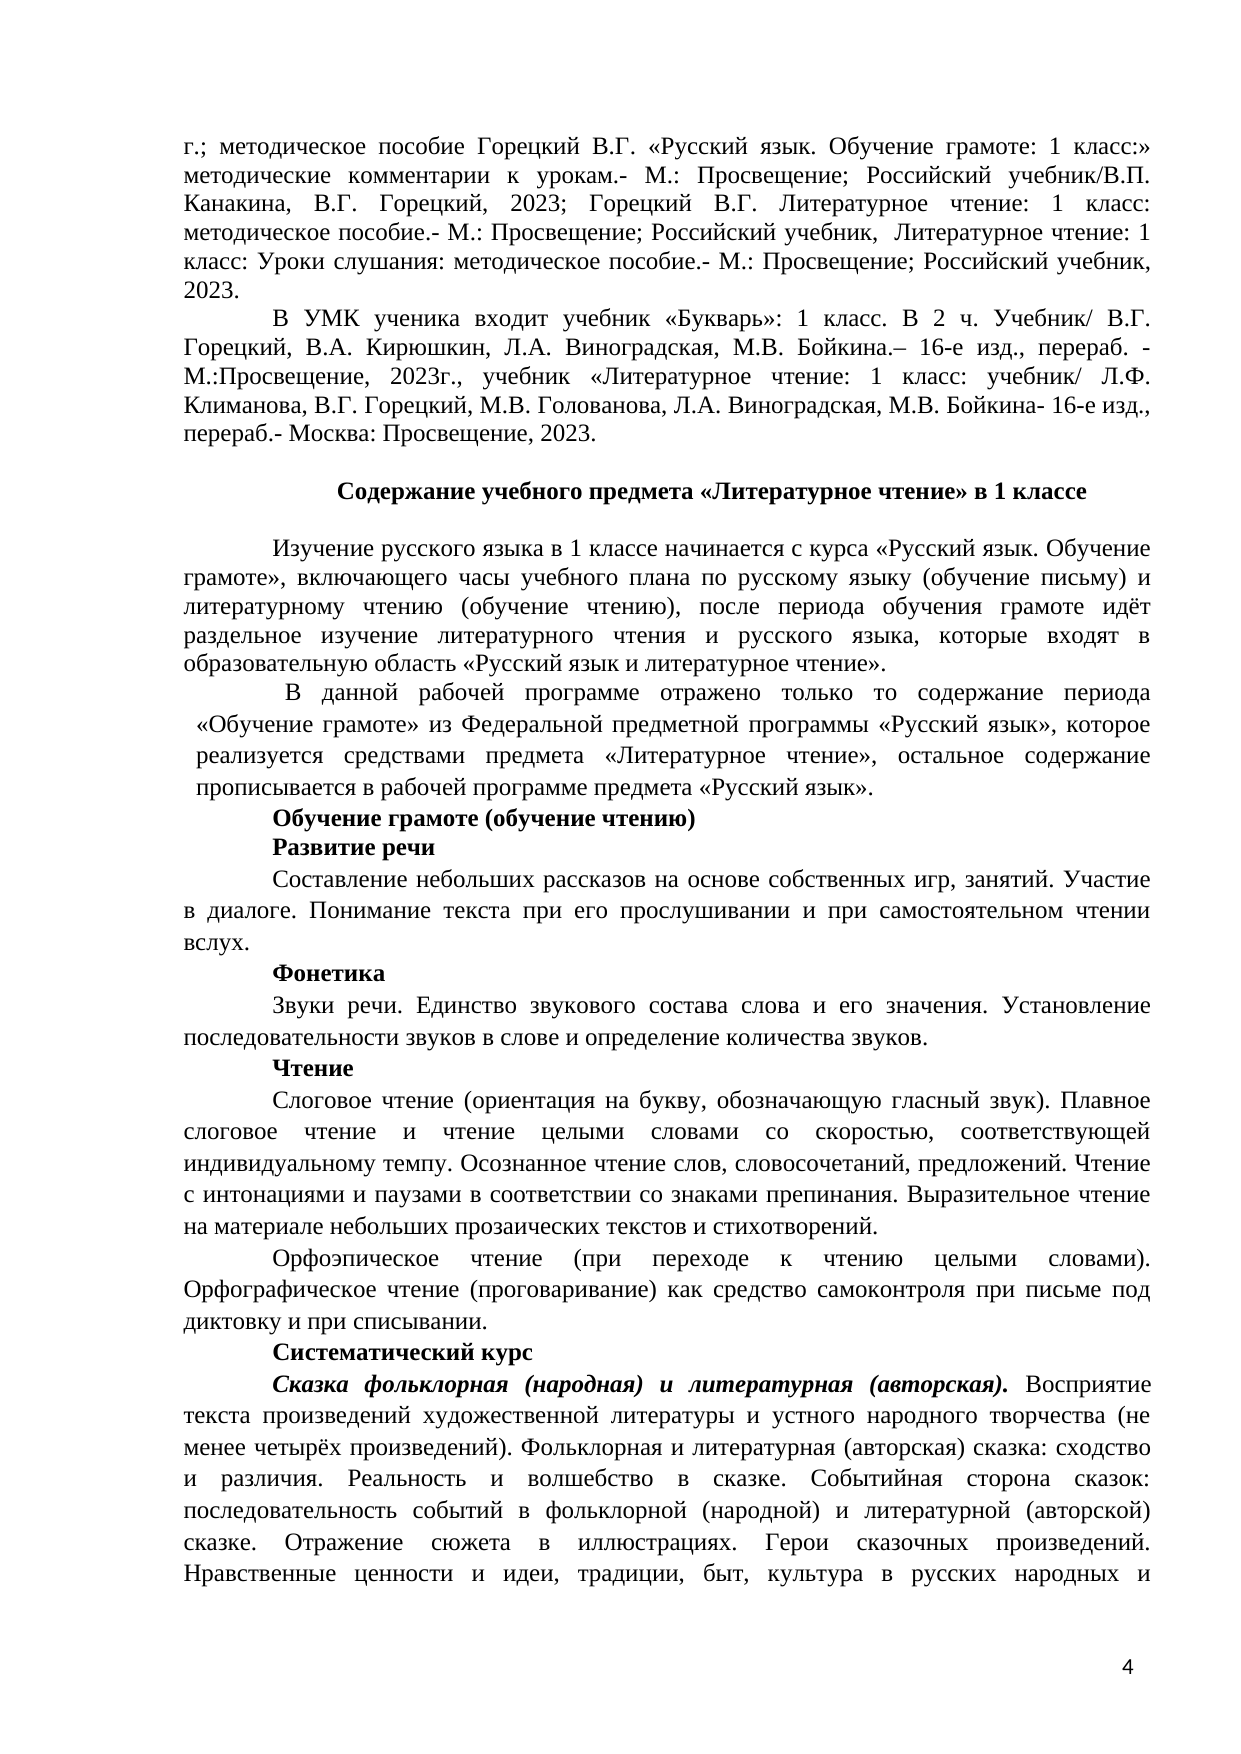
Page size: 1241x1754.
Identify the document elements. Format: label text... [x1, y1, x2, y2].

text Орфоэпическое чтение (при переходе к чтению целыми словами). Орфографическое чтение (проговаривание) как средство самоконтроля при письме под диктовку и при списывании. [183, 1243, 1152, 1334]
text Чтение [183, 1053, 1152, 1082]
text Систематический курс [183, 1337, 1152, 1366]
text Содержание учебного предмета «Литературное чтение» в 1 классе [183, 476, 1152, 505]
text Составление небольших рассказов на основе собственных игр, занятий. Участие в диалоге. Понимание текста при его прослушивании и при самостоятельном чтении вслух. [183, 864, 1152, 956]
text Обучение грамоте (обучение чтению) [183, 803, 1152, 832]
text Изучение русского языка в 1 классе начинается с курса «Русский язык. Обучение грамоте», включающего часы учебного плана по русскому языку (обучение письму) и литературному чтению (обучение чтению), после периода обучения грамоте идёт раздельное изучение литературного чтения и русского языка, которые входят в образовательную область «Русский язык и литературное чтение». [183, 533, 1152, 677]
text Развитие речи [183, 832, 1152, 861]
text Слоговое чтение (ориентация на букву, обозначающую гласный звук). Плавное слоговое чтение и чтение целыми словами со скоростью, соответствующей индивидуальному темпу. Осознанное чтение слов, словосочетаний, предложений. Чтение с интонациями и паузами в соответствии со знаками препинания. Выразительное чтение на материале небольших прозаических текстов и стихотворений. [183, 1085, 1152, 1240]
text В УМК ученика входит учебник «Букварь»: 1 класс. В 2 ч. Учебник/ В.Г. Горецкий, В.А. Кирюшкин, Л.А. Виноградская, М.В. Бойкина.– 16-е изд., перераб. - М.:Просвещение, 2023г., учебник «Литературное чтение: 1 класс: учебник/ Л.Ф. Климанова, В.Г. Горецкий, М.В. Голованова, Л.А. Виноградская, М.В. Бойкина- 16-е изд., перераб.- Москва: Просвещение, 2023. [183, 303, 1152, 447]
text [183, 131, 1152, 303]
text Звуки речи. Единство звукового состава слова и его значения. Установление последовательности звуков в слове и определение количества звуков. [183, 990, 1152, 1050]
text Фонетика [183, 958, 1152, 987]
text В данной рабочей программе отражено только то содержание периода «Обучение грамоте» из Федеральной предметной программы «Русский язык», которое реализуется средствами предмета «Литературное чтение», остальное содержание прописывается в рабочей программе предмета «Русский язык». [196, 677, 1152, 801]
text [183, 1369, 1152, 1587]
